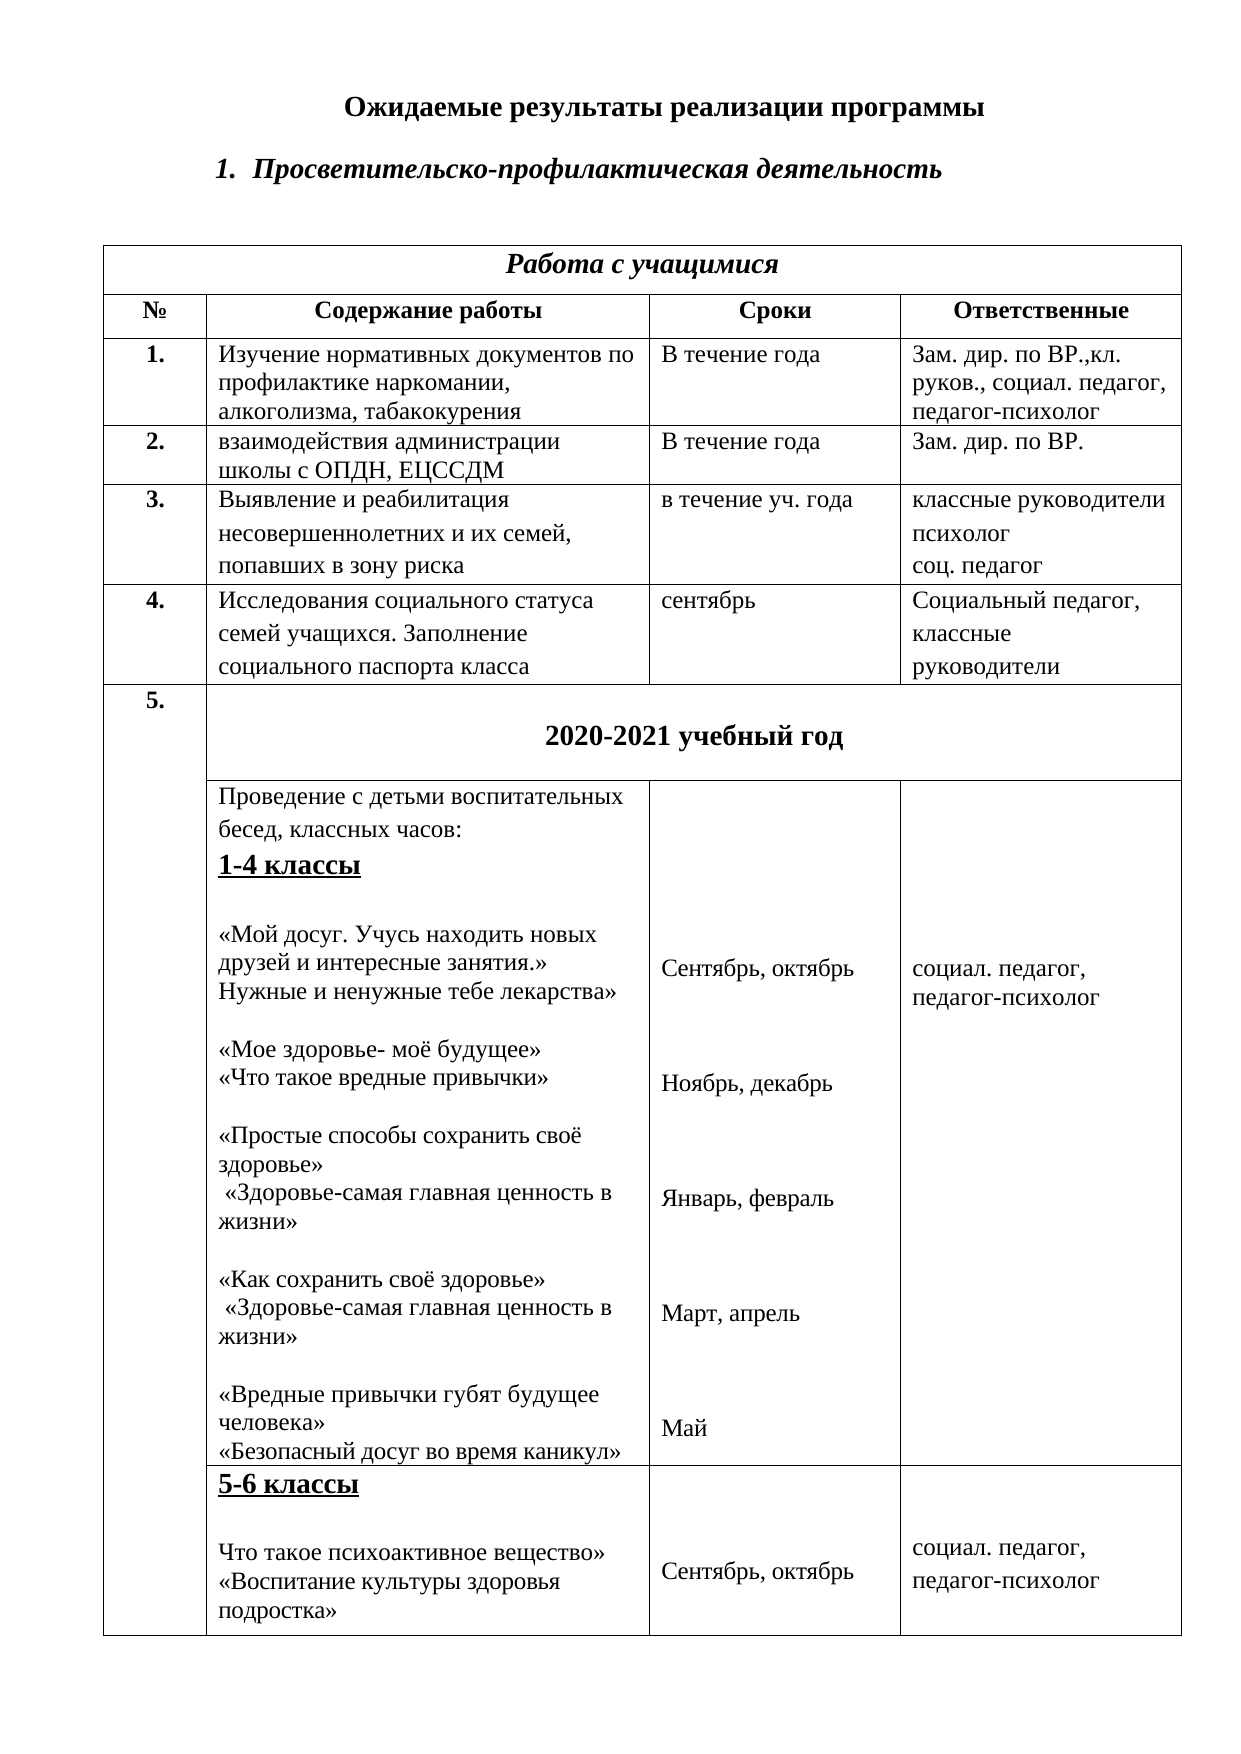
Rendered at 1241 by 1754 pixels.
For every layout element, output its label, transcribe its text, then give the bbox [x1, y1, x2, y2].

table_cell классные руководители психолог соц. педагог [901, 485, 1181, 584]
table_cell В течение года [650, 339, 900, 425]
table_cell 5. [104, 685, 206, 1635]
table_cell взаимодействия администрации школы с ОПДН, ЕЦССДМ [207, 426, 649, 483]
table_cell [207, 1466, 649, 1635]
table_cell 4. [104, 585, 206, 684]
table_header Работа с учащимися [104, 246, 1181, 294]
table_cell Зам. дир. по ВР.,кл. руков., социал. педагог, педагог-психолог [901, 339, 1181, 425]
table_cell Сентябрь, октябрь Ноябрь, декабрь Январь, февраль Март, апрель Май [650, 781, 900, 1465]
text Ожидаемые результаты реализации программы [177, 89, 1152, 122]
table_cell 2020-2021 учебный год [207, 685, 1181, 780]
table_cell Исследования социального статуса семей учащихся. Заполнение социального паспорта класса [207, 585, 649, 684]
table_cell Зам. дир. по ВР. [901, 426, 1181, 483]
table_cell социал. педагог, педагог-психолог [901, 781, 1181, 1465]
table_cell 1. [104, 339, 206, 425]
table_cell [650, 1466, 900, 1635]
table_cell № [104, 295, 206, 338]
table_cell Сроки [650, 295, 900, 338]
table_cell сентябрь [650, 585, 900, 684]
table_cell 2. [104, 426, 206, 483]
table_cell Социальный педагог, классные руководители [901, 585, 1181, 684]
list Просветительско-профилактическая деятельность [215, 151, 1152, 185]
table_cell в течение уч. года [650, 485, 900, 584]
table_cell 3. [104, 485, 206, 584]
table_cell Изучение нормативных документов по профилактике наркомании, алкоголизма, табакокурения [207, 339, 649, 425]
table_cell В течение года [650, 426, 900, 483]
table_cell Содержание работы [207, 295, 649, 338]
table_cell Выявление и реабилитация несовершеннолетних и их семей, попавших в зону риска [207, 485, 649, 584]
table_cell Проведение с детьми воспитательных бесед, классных часов: 1-4 классы «Мой досуг. Учусь находить новых друзей и интересные занятия.» Нужные и ненужные тебе лекарства» «Мое здоровье- моё будущее» «Что такое вредные привычки» «Простые способы сохранить своё здоровье» «Здоровье-самая главная ценность в жизни» «Как сохранить своё здоровье» «Здоровье-самая главная ценность в жизни» «Вредные привычки губят будущее человека» «Безопасный досуг во время каникул» [207, 781, 649, 1465]
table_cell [901, 1466, 1181, 1635]
table_cell Ответственные [901, 295, 1181, 338]
